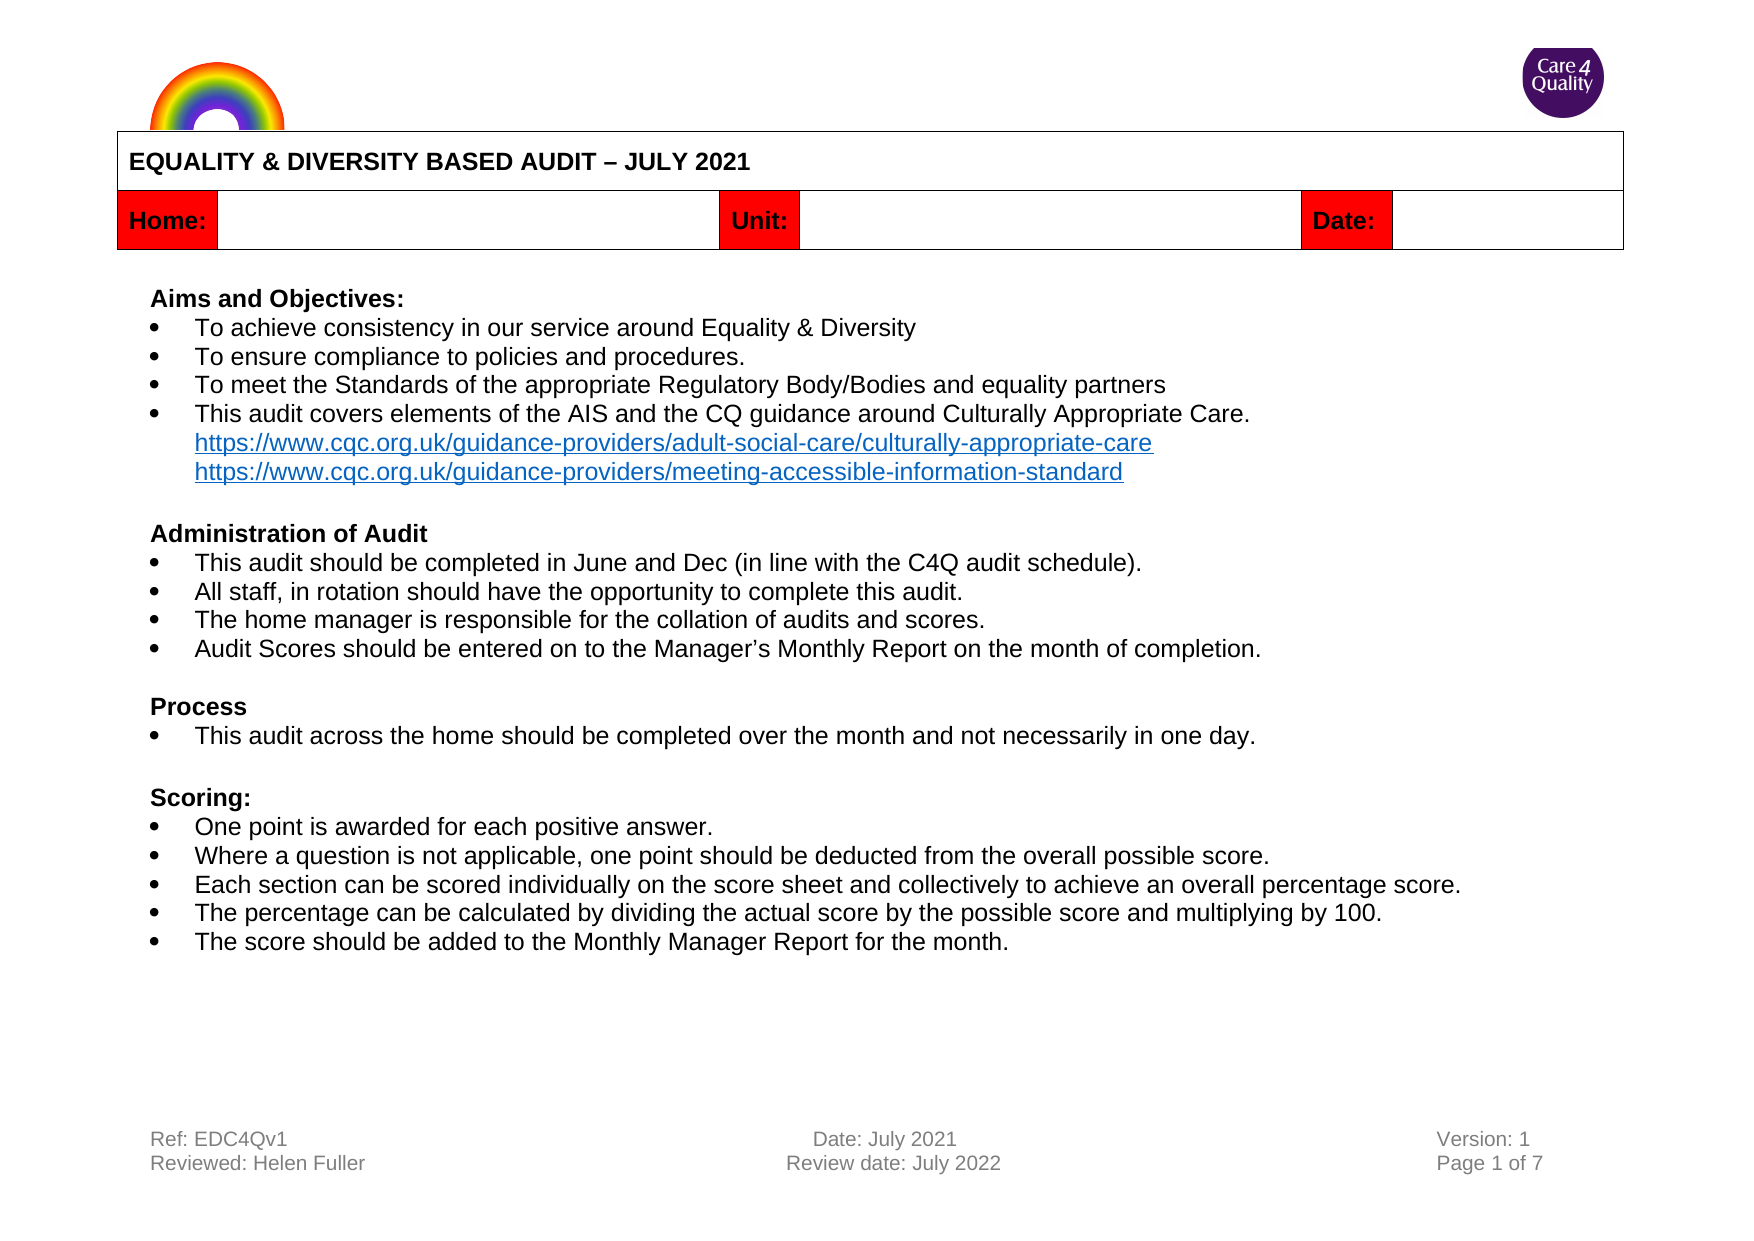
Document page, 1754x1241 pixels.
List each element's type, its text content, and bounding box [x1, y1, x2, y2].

list To achieve consistency in our service around Equality & Diversity [150, 313, 1604, 341]
list The score should be added to the Monthly Manager Report for the month. [150, 927, 1604, 956]
list This audit covers elements of the AIS and the CQ guidance around Culturally Appropriate Care. [150, 399, 1604, 428]
list Audit Scores should be entered on to the Manager’s Monthly Report on the month of completion. [150, 634, 1604, 663]
table_cell Home: [118, 191, 217, 249]
list One point is awarded for each positive answer. [150, 812, 1604, 841]
table_header EQUALITY & DIVERSITY BASED AUDIT – JULY 2021 [118, 132, 1623, 190]
text Aims and Objectives: [150, 284, 1604, 313]
list This audit should be completed in June and Dec (in line with the C4Q audit schedule). [150, 548, 1604, 577]
text Scoring: [150, 783, 1604, 812]
list To ensure compliance to policies and procedures. [150, 341, 1604, 370]
table_cell [1393, 191, 1623, 249]
table_cell Date: [1302, 191, 1392, 249]
list All staff, in rotation should have the opportunity to complete this audit. [150, 577, 1604, 606]
text https://www.cqc.org.uk/guidance-providers/adult-social-care/culturally-appropriate-care [194, 428, 1604, 457]
list To meet the Standards of the appropriate Regulatory Body/Bodies and equality partners [150, 370, 1604, 399]
table_cell [800, 191, 1301, 249]
list This audit across the home should be completed over the month and not necessarily in one day. [150, 721, 1604, 749]
list Where a question is not applicable, one point should be deducted from the overall possible score. [150, 841, 1604, 869]
list The percentage can be calculated by dividing the actual score by the possible score and multiplying by 100. [150, 898, 1604, 927]
table_cell [218, 191, 719, 249]
text Process [150, 692, 1604, 721]
list Each section can be scored individually on the score sheet and collectively to achieve an overall percentage score. [150, 869, 1604, 898]
picture [150, 62, 285, 130]
text https://www.cqc.org.uk/guidance-providers/meeting-accessible-information-standard [194, 457, 1604, 486]
table_cell Unit: [720, 191, 799, 249]
list The home manager is responsible for the collation of audits and scores. [150, 606, 1604, 634]
text Administration of Audit [150, 519, 1604, 548]
picture [1522, 48, 1604, 118]
